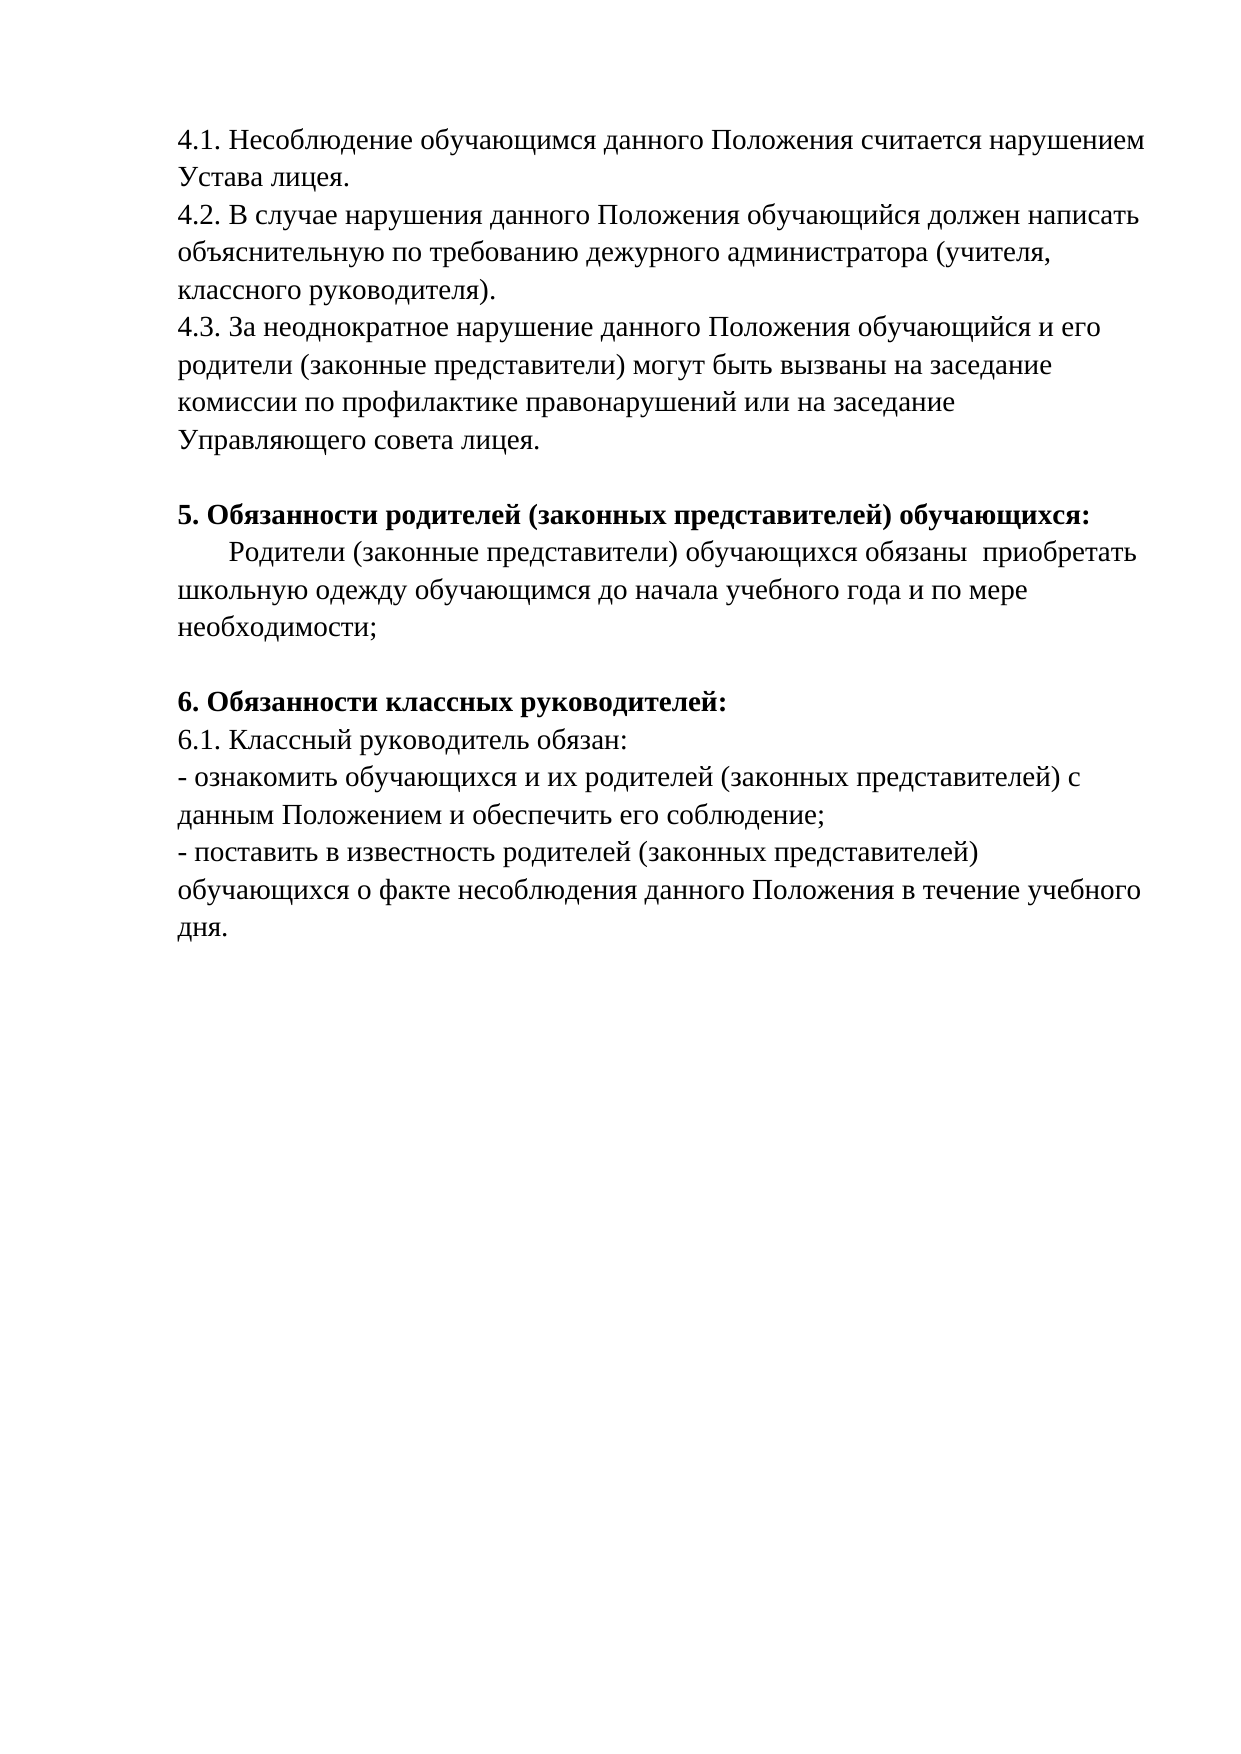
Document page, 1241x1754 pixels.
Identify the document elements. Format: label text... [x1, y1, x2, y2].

text Родители (законные представители) обучающихся обязаны приобретать школьную одежду обучающимся до начала учебного года и по мере необходимости; [177, 531, 1152, 681]
text 6. Обязанности классных руководителей: [177, 681, 1152, 718]
text 4.1. Несоблюдение обучающимся данного Положения считается нарушением Устава лицея. 4.2. В случае нарушения данного Положения обучающийся должен написать объяснительную по требованию дежурного администратора (учителя, классного руководителя). 4.3. За неоднократное нарушение данного Положения обучающийся и его родители (законные представители) могут быть вызваны на заседание комиссии по профилактике правонарушений или на заседание Управляющего совета лицея. [177, 118, 1152, 456]
text 6.1. Классный руководитель обязан: - ознакомить обучающихся и их родителей (законных представителей) с данным Положением и обеспечить его соблюдение; - поставить в известность родителей (законных представителей) обучающихся о факте несоблюдения данного Положения в течение учебного дня. [177, 718, 1152, 943]
text 5. Обязанности родителей (законных представителей) обучающихся: [177, 493, 1152, 531]
